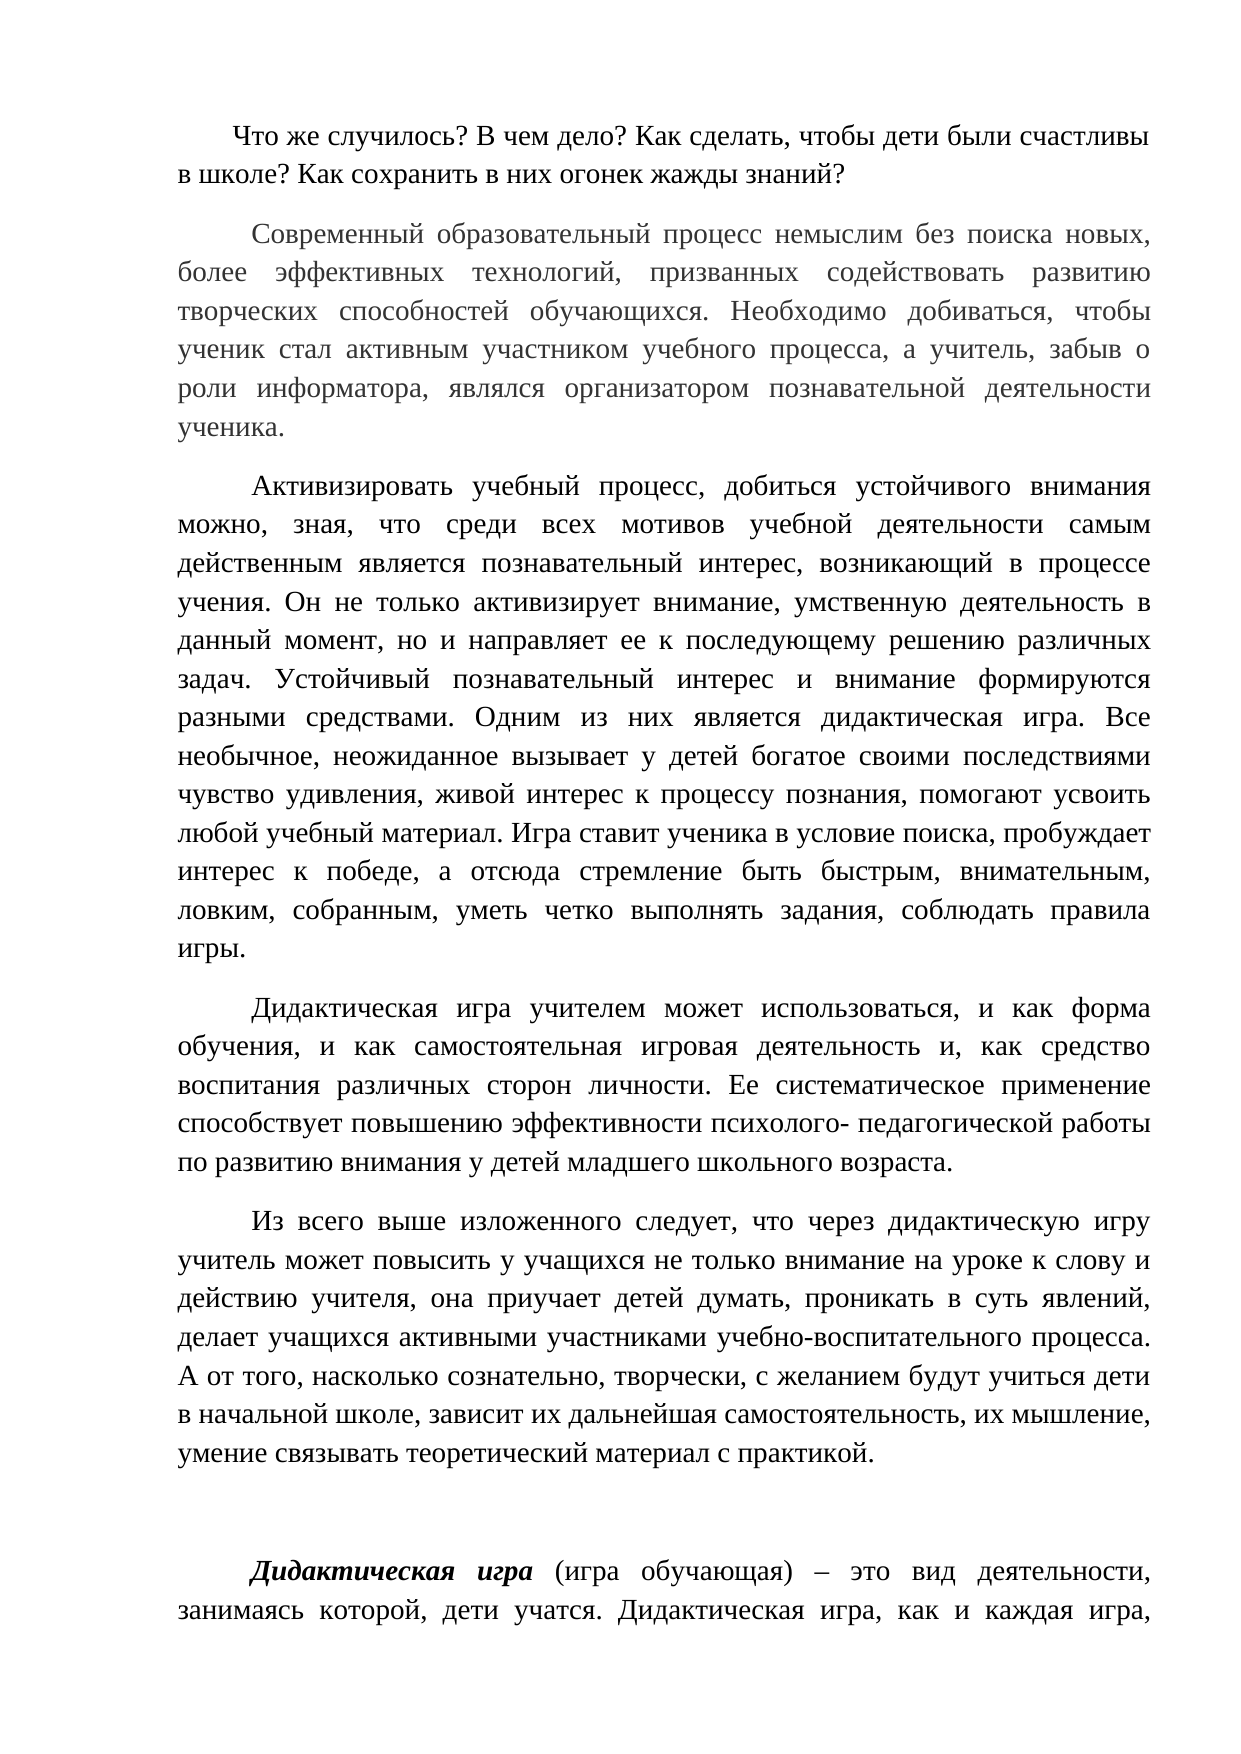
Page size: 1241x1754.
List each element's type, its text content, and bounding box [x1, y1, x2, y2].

text Дидактическая игра учителем может использоваться, и как форма обучения, и как самостоятельная игровая деятельность и, как средство воспитания различных сторон личности. Ее систематическое применение способствует повышению эффективности психолого- педагогической работы по развитию внимания у детей младшего школьного возраста. [177, 990, 1152, 1178]
text Из всего выше изложенного следует, что через дидактическую игру учитель может повысить у учащихся не только внимание на уроке к слову и действию учителя, она приучает детей думать, проникать в суть явлений, делает учащихся активными участниками учебно-воспитательного процесса. А от того, насколько сознательно, творчески, с желанием будут учиться дети в начальной школе, зависит их дальнейшая самостоятельность, их мышление, умение связывать теоретический материал с практикой. [177, 1203, 1152, 1468]
text Активизировать учебный процесс, добиться устойчивого внимания можно, зная, что среди всех мотивов учебной деятельности самым действенным является познавательный интерес, возникающий в процессе учения. Он не только активизирует внимание, умственную деятельность в данный момент, но и направляет ее к последующему решению различных задач. Устойчивый познавательный интерес и внимание формируются разными средствами. Одним из них является дидактическая игра. Все необычное, неожиданное вызывает у детей богатое своими последствиями чувство удивления, живой интерес к процессу познания, помогают усвоить любой учебный материал. Игра ставит ученика в условие поиска, пробуждает интерес к победе, а отсюда стремление быть быстрым, внимательным, ловким, собранным, уметь четко выполнять задания, соблюдать правила игры. [177, 468, 1152, 964]
text Что же случилось? В чем дело? Как сделать, чтобы дети были счастливы в школе? Как сохранить в них огонек жажды знаний? [177, 118, 1152, 190]
text Современный образовательный процесс немыслим без поиска новых, более эффективных технологий, призванных содействовать развитию творческих способностей обучающихся. Необходимо добиваться, чтобы ученик стал активным участником учебного процесса, а учитель, забыв о роли информатора, являлся организатором познавательной деятельности ученика. [177, 216, 1152, 442]
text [177, 1553, 1152, 1626]
